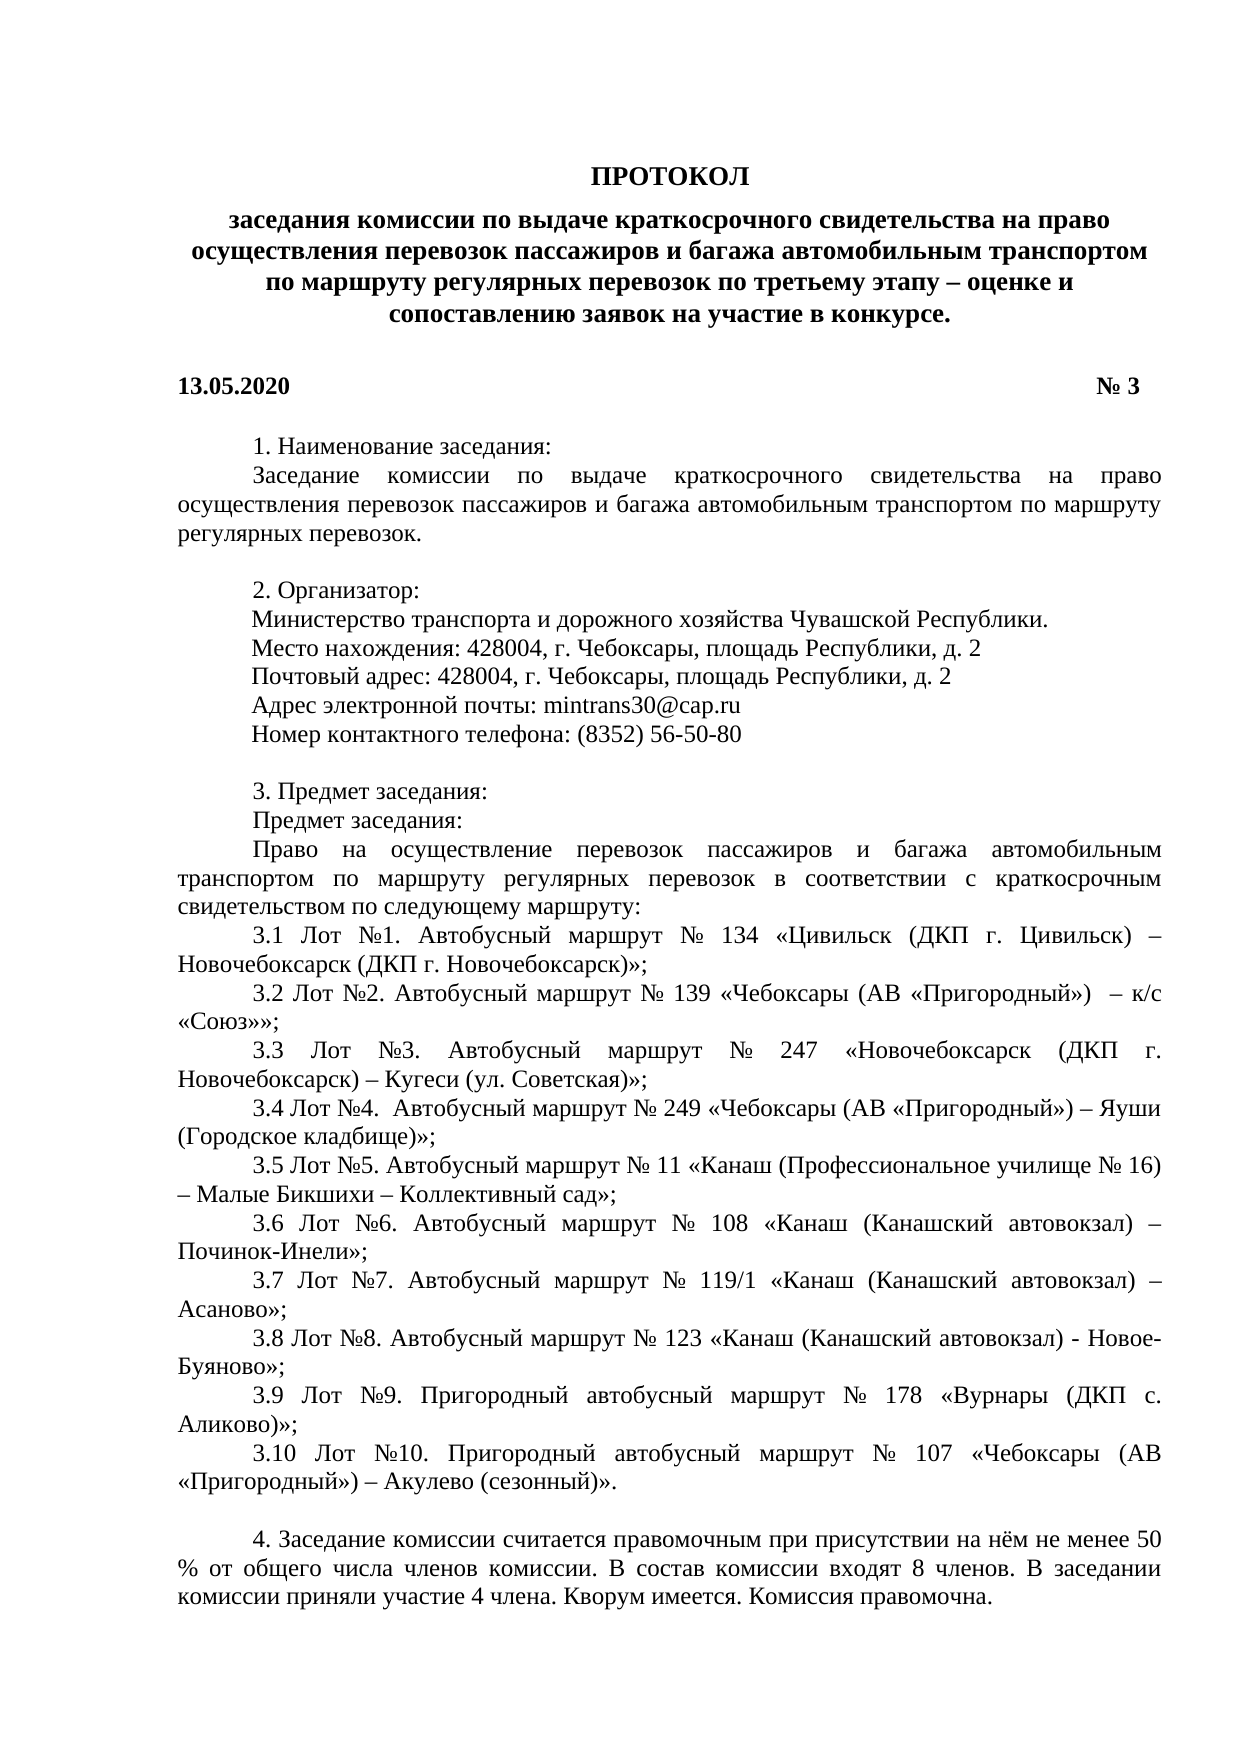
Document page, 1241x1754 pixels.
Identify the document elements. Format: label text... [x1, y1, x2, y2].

text 3.9 Лот №9. Пригородный автобусный маршрут № 178 «Вурнары (ДКП с. Аликово)»; [177, 1380, 1162, 1438]
text Предмет заседания: [177, 805, 1162, 834]
text 4. Заседание комиссии считается правомочным при присутствии на нём не менее 50 % от общего числа членов комиссии. В состав комиссии входят 8 членов. В заседании комиссии приняли участие 4 члена. Кворум имеется. Комиссия правомочна. [177, 1524, 1162, 1610]
text 3.8 Лот №8. Автобусный маршрут № 123 «Канаш (Канашский автовокзал) - Новое-Буяново»; [177, 1323, 1162, 1380]
text 3.5 Лот №5. Автобусный маршрут № 11 «Канаш (Профессиональное училище № 16) – Малые Бикшихи – Коллективный сад»; [177, 1150, 1162, 1208]
text Министерство транспорта и дорожного хозяйства Чувашской Республики. [177, 604, 1162, 633]
text 3.7 Лот №7. Автобусный маршрут № 119/1 «Канаш (Канашский автовокзал) – Асаново»; [177, 1265, 1162, 1323]
text 3.1 Лот №1. Автобусный маршрут № 134 «Цивильск (ДКП г. Цивильск) – Новочебоксарск (ДКП г. Новочебоксарск)»; [177, 920, 1162, 978]
text 3.10 Лот №10. Пригородный автобусный маршрут № 107 «Чебоксары (АВ «Пригородный») – Акулево (сезонный)». [177, 1438, 1162, 1495]
text заседания комиссии по выдаче краткосрочного свидетельства на право осуществления перевозок пассажиров и багажа автомобильным транспортом по маршруту регулярных перевозок по третьему этапу – оценке и сопоставлению заявок на участие в конкурсе. [177, 203, 1162, 328]
text ПРОТОКОЛ [177, 159, 1162, 191]
text Номер контактного телефона: (8352) 56-50-80 [177, 719, 1162, 748]
text Место нахождения: 428004, г. Чебоксары, площадь Республики, д. 2 [177, 633, 1162, 661]
text 13.05.2020 № 3 [177, 371, 1162, 400]
text 3.4 Лот №4. Автобусный маршрут № 249 «Чебоксары (АВ «Пригородный») – Яуши (Городское кладбище)»; [177, 1093, 1162, 1150]
text 3.2 Лот №2. Автобусный маршрут № 139 «Чебоксары (АВ «Пригородный») – к/с «Союз»»; [177, 978, 1162, 1035]
text 3. Предмет заседания: [177, 776, 1162, 805]
text Адрес электронной почты: mintrans30@cap.ru [177, 690, 1162, 719]
text 3.3 Лот №3. Автобусный маршрут № 247 «Новочебоксарск (ДКП г. Новочебоксарск) – Кугеси (ул. Советская)»; [177, 1035, 1162, 1093]
text 2. Организатор: [177, 575, 1162, 604]
text 1. Наименование заседания: [177, 431, 1162, 460]
text Почтовый адрес: 428004, г. Чебоксары, площадь Республики, д. 2 [177, 661, 1162, 690]
text Право на осуществление перевозок пассажиров и багажа автомобильным транспортом по маршруту регулярных перевозок в соответствии с краткосрочным свидетельством по следующему маршруту: [177, 834, 1162, 920]
text Заседание комиссии по выдаче краткосрочного свидетельства на право осуществления перевозок пассажиров и багажа автомобильным транспортом по маршруту регулярных перевозок. [177, 460, 1162, 546]
text 3.6 Лот №6. Автобусный маршрут № 108 «Канаш (Канашский автовокзал) – Починок-Инели»; [177, 1208, 1162, 1265]
